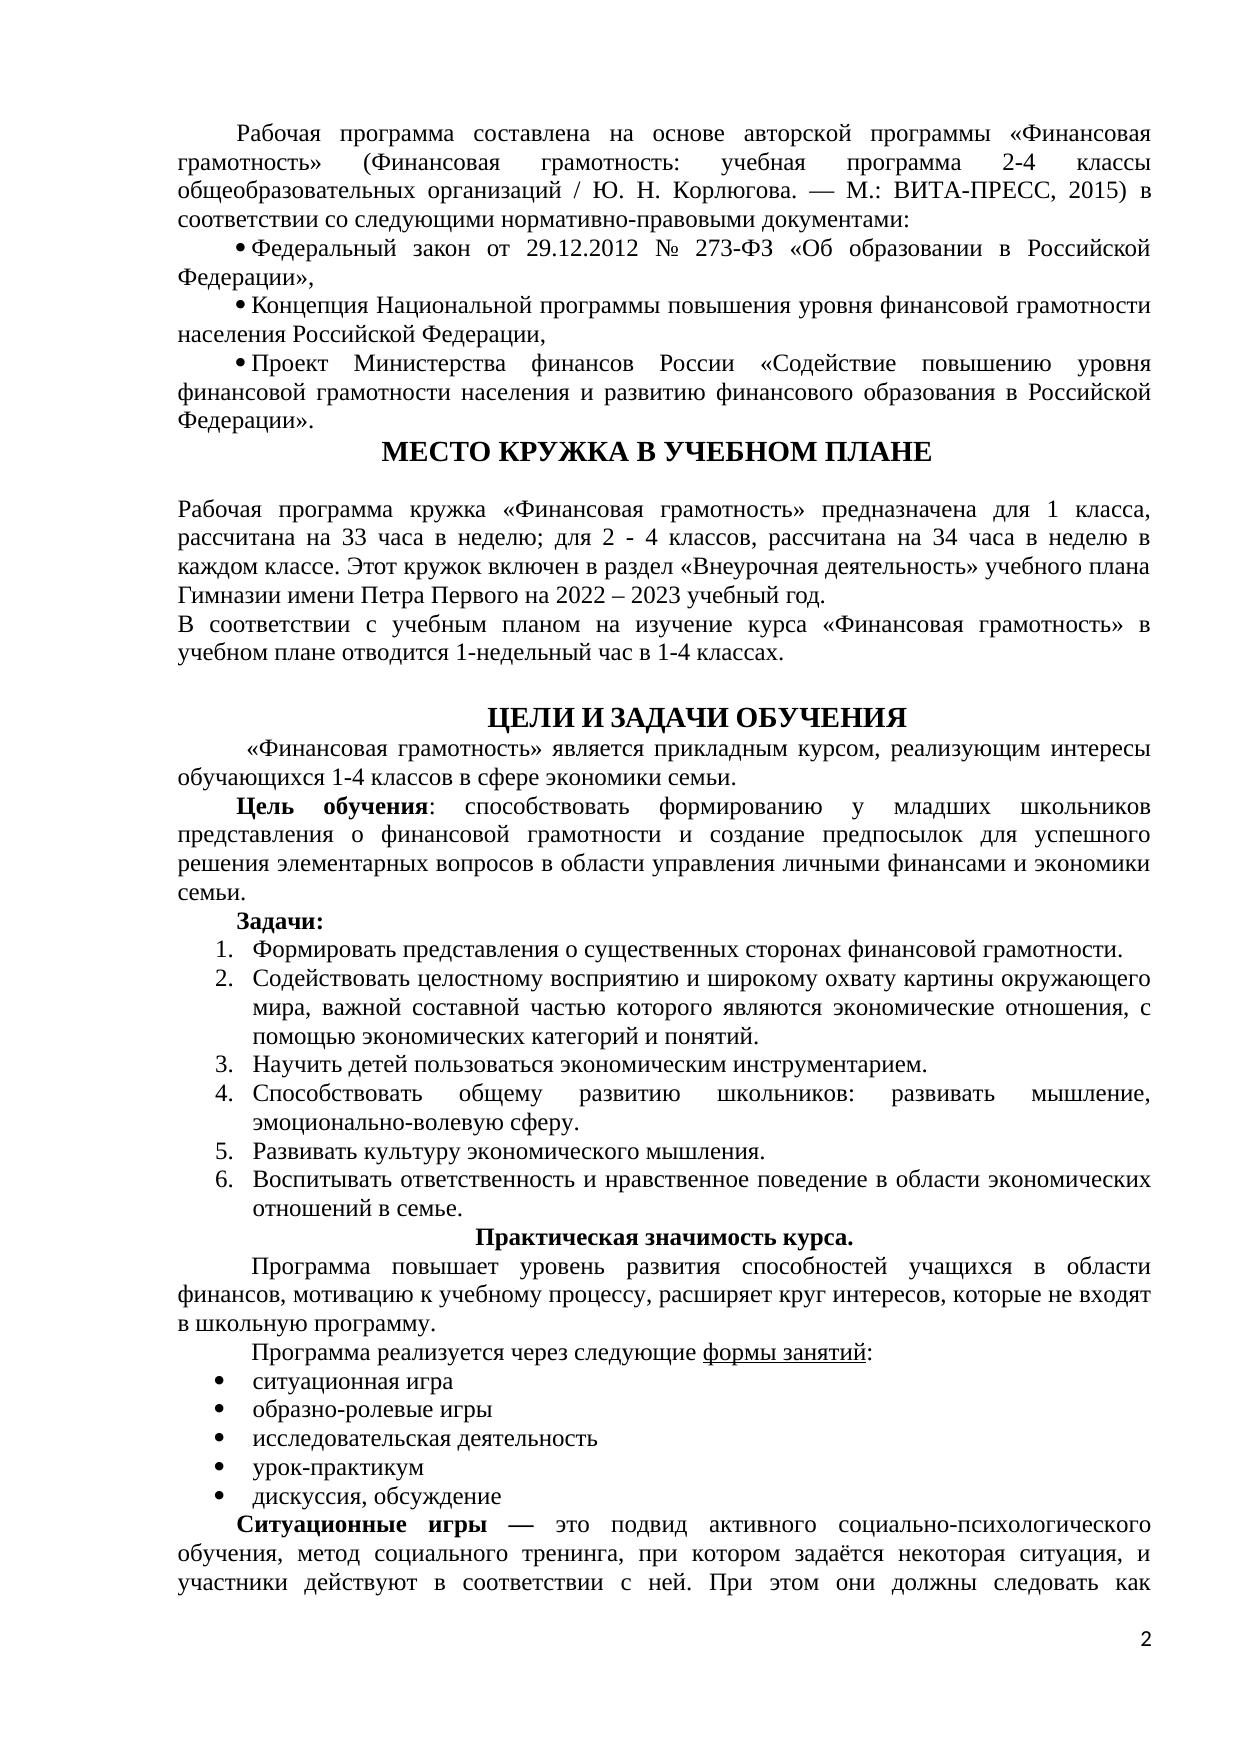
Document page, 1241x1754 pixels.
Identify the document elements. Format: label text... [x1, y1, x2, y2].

list дискуссия, обсуждение [215, 1481, 1152, 1509]
list Федеральный закон от 29.12.2012 № 273-ФЗ «Об образовании в Российской Федерации», [177, 233, 1152, 291]
text Рабочая программа составлена на основе авторской программы «Финансовая грамотность» (Финансовая грамотность: учебная программа 2-4 классы общеобразовательных организаций / Ю. Н. Корлюгова. — М.: ВИТА-ПРЕСС, 2015) в соответствии со следующими нормативно-правовыми документами: [177, 118, 1152, 233]
list Развивать культуру экономического мышления. [215, 1136, 1152, 1164]
text МЕСТО КРУЖКА В УЧЕБНОМ ПЛАНЕ [177, 434, 1152, 468]
text «Финансовая грамотность» является прикладным курсом, реализующим интересы обучающихся 1-4 классов в сфере экономики семьи. [177, 733, 1152, 791]
list исследовательская деятельность [215, 1423, 1152, 1452]
list образно-ролевые игры [215, 1394, 1152, 1423]
text В соответствии с учебным планом на изучение курса «Финансовая грамотность» в учебном плане отводится 1-недельный час в 1-4 классах. [177, 609, 1152, 666]
list Проект Министерства финансов России «Содействие повышению уровня финансовой грамотности населения и развитию финансового образования в Российской Федерации». [177, 348, 1152, 434]
text Практическая значимость курса. [177, 1222, 1152, 1251]
text Цель обучения: способствовать формированию у младших школьников представления о финансовой грамотности и создание предпосылок для успешного решения элементарных вопросов в области управления личными финансами и экономики семьи. [177, 791, 1152, 906]
list Воспитывать ответственность и нравственное поведение в области экономических отношений в семье. [215, 1164, 1152, 1222]
text ЦЕЛИ И ЗАДАЧИ ОБУЧЕНИЯ [177, 700, 1152, 733]
list Концепция Национальной программы повышения уровня финансовой грамотности населения Российской Федерации, [177, 291, 1152, 348]
list урок-практикум [215, 1452, 1152, 1481]
text Рабочая программа кружка «Финансовая грамотность» предназначена для 1 класса, рассчитана на 33 часа в неделю; для 2 - 4 классов, рассчитана на 34 часа в неделю в каждом классе. Этот кружок включен в раздел «Внеурочная деятельность» учебного плана Гимназии имени Петра Первого на 2022 – 2023 учебный год. [177, 494, 1152, 609]
list ситуационная игра [215, 1366, 1152, 1394]
text Программа повышает уровень развития способностей учащихся в области финансов, мотивацию к учебному процессу, расширяет круг интересов, которые не входят в школьную программу. [177, 1251, 1152, 1337]
text Программа реализуется через следующие формы занятий: [177, 1337, 1152, 1366]
list Содействовать целостному восприятию и широкому охвату картины окружающего мира, важной составной частью которого являются экономические отношения, с помощью экономических категорий и понятий. [215, 963, 1152, 1049]
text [177, 1509, 1152, 1596]
text Задачи: [177, 906, 1152, 934]
list Научить детей пользоваться экономическим инструментарием. [215, 1049, 1152, 1078]
list Формировать представления о существенных сторонах финансовой грамотности. [215, 934, 1152, 963]
list Способствовать общему развитию школьников: развивать мышление, эмоционально-волевую сферу. [215, 1078, 1152, 1136]
